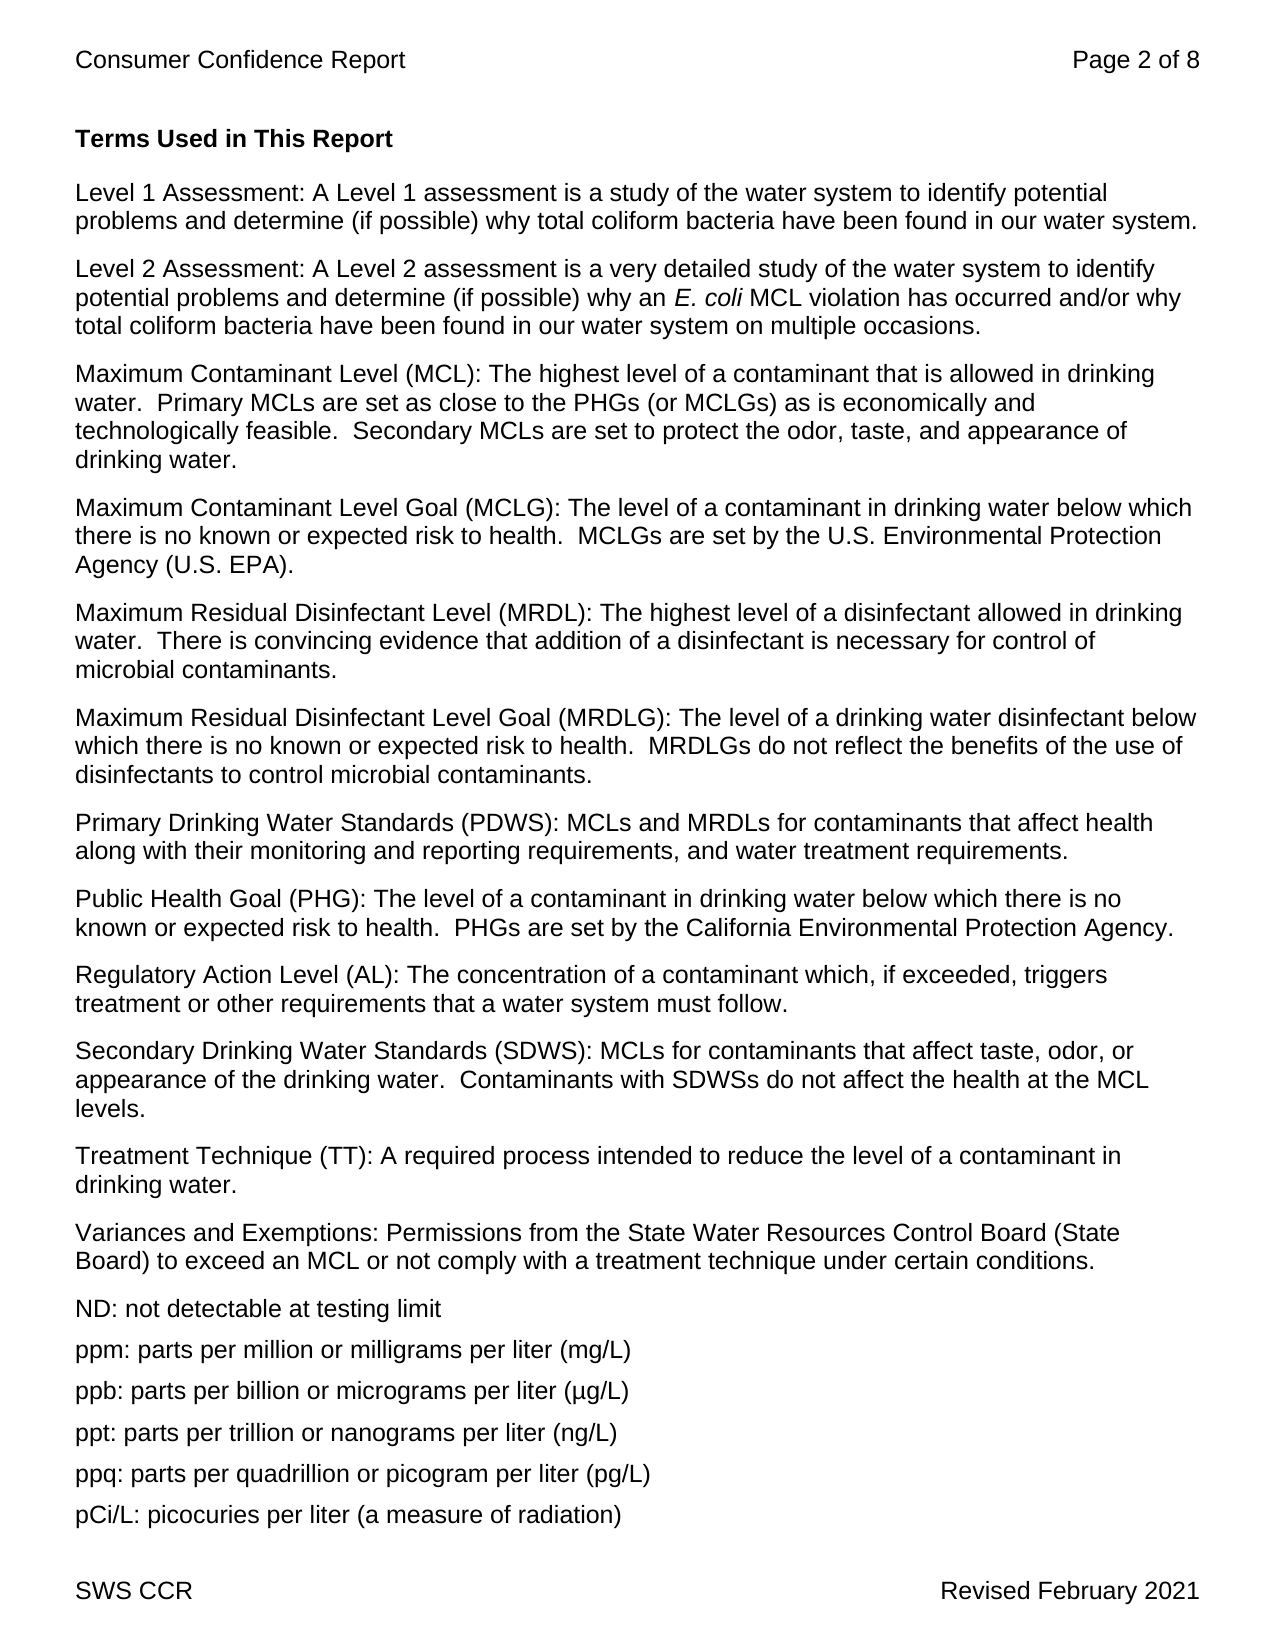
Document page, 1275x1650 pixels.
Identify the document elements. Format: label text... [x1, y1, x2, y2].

text Maximum Residual Disinfectant Level Goal (MRDLG): The level of a drinking water disinfectant below which there is no known or expected risk to health. MRDLGs do not reflect the benefits of the use of disinfectants to control microbial contaminants. [75, 702, 1200, 789]
text Secondary Drinking Water Standards (SDWS): MCLs for contaminants that affect taste, odor, or appearance of the drinking water. Contaminants with SDWSs do not affect the health at the MCL levels. [75, 1036, 1200, 1122]
text Maximum Residual Disinfectant Level (MRDL): The highest level of a disinfectant allowed in drinking water. There is convincing evidence that addition of a disinfectant is necessary for control of microbial contaminants. [75, 597, 1200, 684]
text ppb: parts per billion or micrograms per liter (µg/L) [75, 1376, 1200, 1405]
text ppm: parts per million or milligrams per liter (mg/L) [75, 1335, 1200, 1364]
text Treatment Technique (TT): A required process intended to reduce the level of a contaminant in drinking water. [75, 1141, 1200, 1199]
text Public Health Goal (PHG): The level of a contaminant in drinking water below which there is no known or expected risk to health. PHGs are set by the California Environmental Protection Agency. [75, 884, 1200, 941]
text ppt: parts per trillion or nanograms per liter (ng/L) [75, 1417, 1200, 1446]
text Regulatory Action Level (AL): The concentration of a contaminant which, if exceeded, triggers treatment or other requirements that a water system must follow. [75, 960, 1200, 1017]
text Maximum Contaminant Level (MCL): The highest level of a contaminant that is allowed in drinking water. Primary MCLs are set as close to the PHGs (or MCLGs) as is economically and technologically feasible. Secondary MCLs are set to protect the odor, taste, and appearance of drinking water. [75, 359, 1200, 474]
text Maximum Contaminant Level Goal (MCLG): The level of a contaminant in drinking water below which there is no known or expected risk to health. MCLGs are set by the U.S. Environmental Protection Agency (U.S. EPA). [75, 492, 1200, 579]
text Primary Drinking Water Standards (PDWS): MCLs and MRDLs for contaminants that affect health along with their monitoring and reporting requirements, and water treatment requirements. [75, 807, 1200, 865]
text Level 1 Assessment: A Level 1 assessment is a study of the water system to identify potential problems and determine (if possible) why total coliform bacteria have been found in our water system. [75, 177, 1200, 235]
text ND: not detectable at testing limit [75, 1294, 1200, 1322]
text Variances and Exemptions: Permissions from the State Water Resources Control Board (State Board) to exceed an MCL or not comply with a treatment technique under certain conditions. [75, 1217, 1200, 1275]
subtitle Terms Used in This Report [75, 124, 1200, 152]
text Level 2 Assessment: A Level 2 assessment is a very detailed study of the water system to identify potential problems and determine (if possible) why an E. coli MCL violation has occurred and/or why total coliform bacteria have been found in our water system on multiple occasions. [75, 254, 1200, 340]
text ppq: parts per quadrillion or picogram per liter (pg/L) [75, 1459, 1200, 1487]
text pCi/L: picocuries per liter (a measure of radiation) [75, 1500, 1200, 1529]
